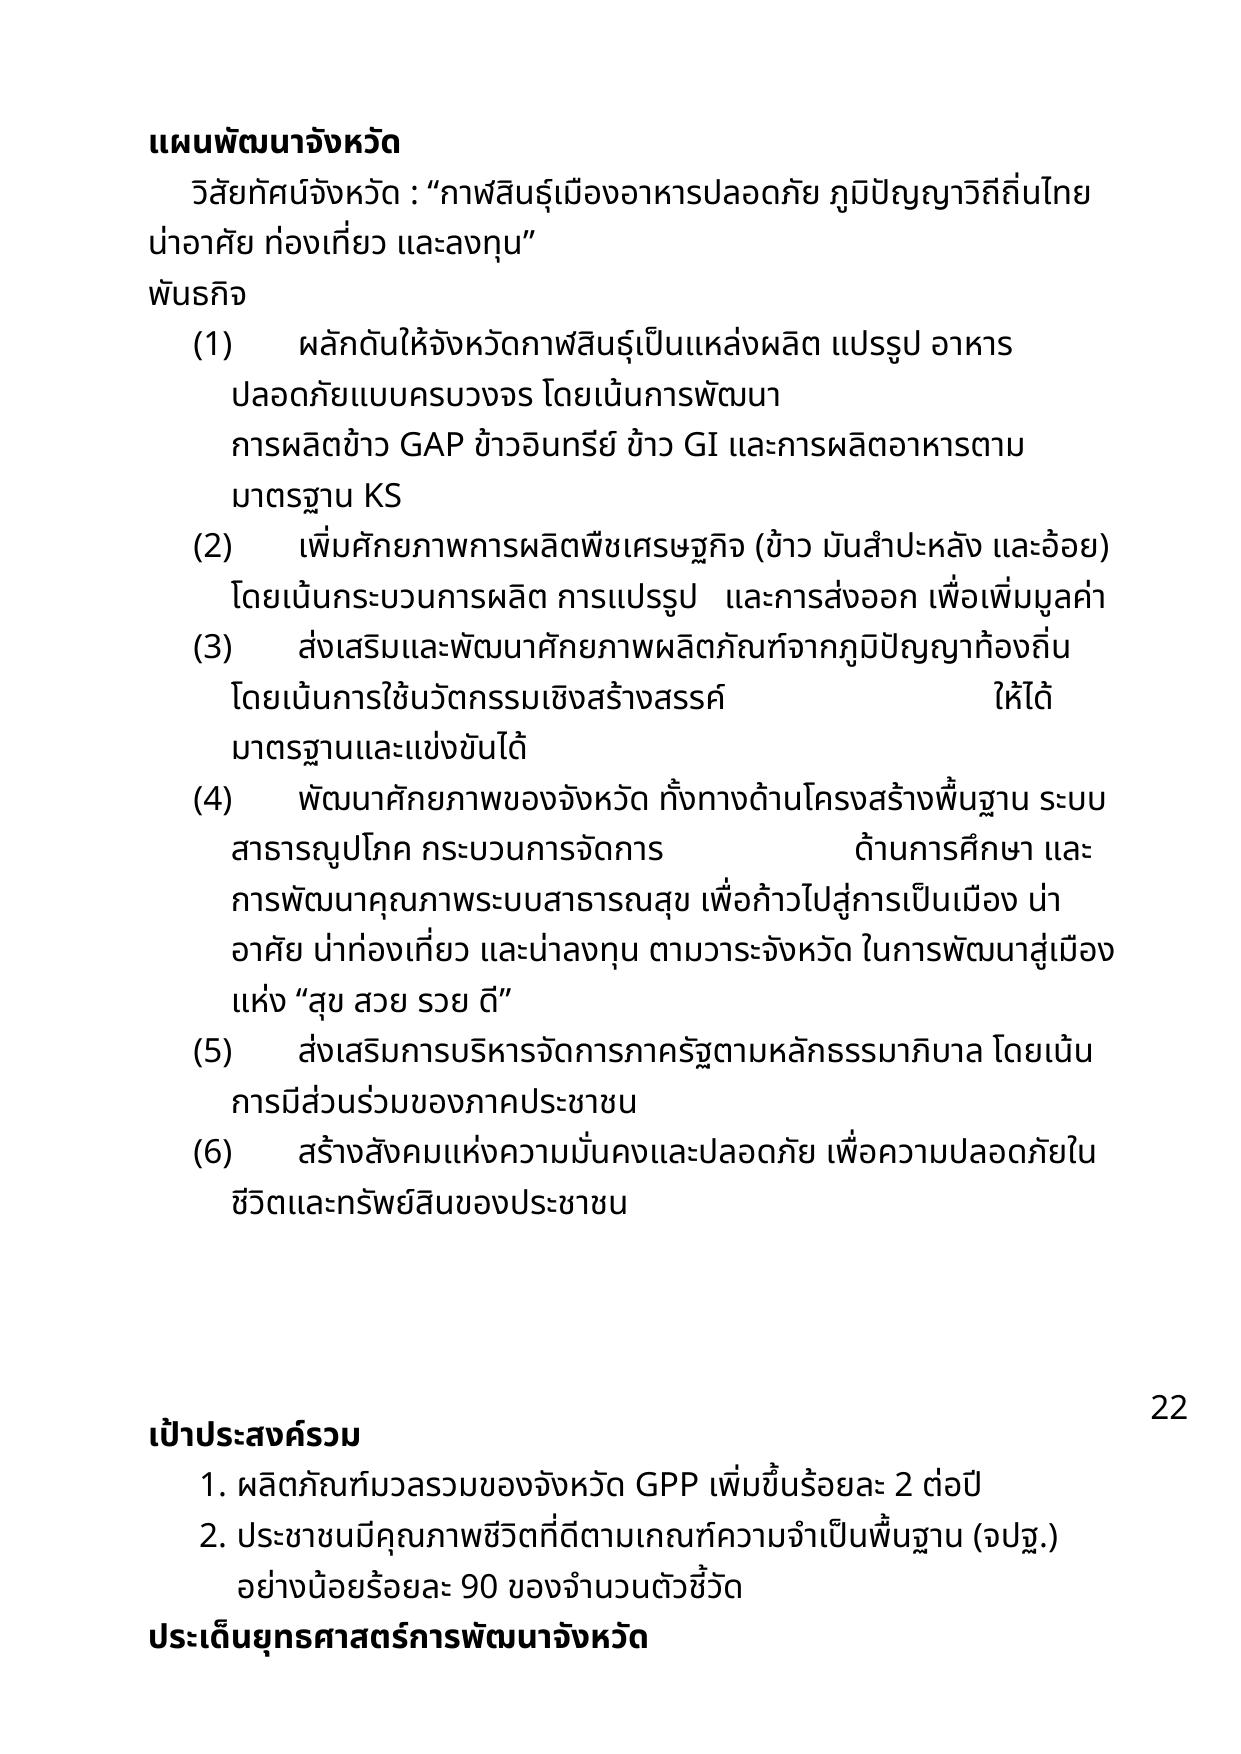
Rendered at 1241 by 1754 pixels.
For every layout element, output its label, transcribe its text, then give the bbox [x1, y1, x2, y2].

list เพิ่มศักยภาพการผลิตพืชเศรษฐกิจ (ข้าว มันสำปะหลัง และอ้อย) โดยเน้นกระบวนการผลิต การแปรรูป และการส่งออก เพื่อเพิ่มมูลค่า [193, 522, 1122, 623]
list ส่งเสริมการบริหารจัดการภาครัฐตามหลักธรรมาภิบาล โดยเน้นการมีส่วนร่วมของภาคประชาชน [193, 1027, 1122, 1128]
list ส่งเสริมและพัฒนาศักยภาพผลิตภัณฑ์จากภูมิปัญญาท้องถิ่น โดยเน้นการใช้นวัตกรรมเชิงสร้างสรรค์ ให้ได้มาตรฐานและแข่งขันได้ [193, 623, 1122, 775]
text ประเด็นยุทธศาสตร์การพัฒนาจังหวัด [148, 1613, 1122, 1663]
list พัฒนาศักยภาพของจังหวัด ทั้งทางด้านโครงสร้างพื้นฐาน ระบบสาธารณูปโภค กระบวนการจัดการ ด้านการศึกษา และการพัฒนาคุณภาพระบบสาธารณสุข เพื่อก้าวไปสู่การเป็นเมือง น่าอาศัย น่าท่องเที่ยว และน่าลงทุน ตามวาระจังหวัด ในการพัฒนาสู่เมืองแห่ง “สุข สวย รวย ดี” [193, 775, 1122, 1027]
text พันธกิจ [148, 269, 1122, 320]
text แผนพัฒนาจังหวัด [148, 118, 1122, 168]
text เป้าประสงค์รวม [148, 1411, 1122, 1461]
text วิสัยทัศน์จังหวัด : “กาฬสินธุ์เมืองอาหารปลอดภัย ภูมิปัญญาวิถีถิ่นไทย น่าอาศัย ท่องเที่ยว และลงทุน” [148, 168, 1122, 269]
list สร้างสังคมแห่งความมั่นคงและปลอดภัย เพื่อความปลอดภัยในชีวิตและทรัพย์สินของประชาชน [193, 1128, 1122, 1229]
list ผลิตภัณฑ์มวลรวมของจังหวัด GPP เพิ่มขึ้นร้อยละ 2 ต่อปี [199, 1461, 1122, 1512]
list ประชาชนมีคุณภาพชีวิตที่ดีตามเกณฑ์ความจำเป็นพื้นฐาน (จปฐ.) อย่างน้อยร้อยละ 90 ของจำนวนตัวชี้วัด [199, 1512, 1122, 1613]
list ผลักดันให้จังหวัดกาฬสินธุ์เป็นแหล่งผลิต แปรรูป อาหารปลอดภัยแบบครบวงจร โดยเน้นการพัฒนา การผลิตข้าว GAP ข้าวอินทรีย์ ข้าว GI และการผลิตอาหารตามมาตรฐาน KS [193, 320, 1122, 522]
